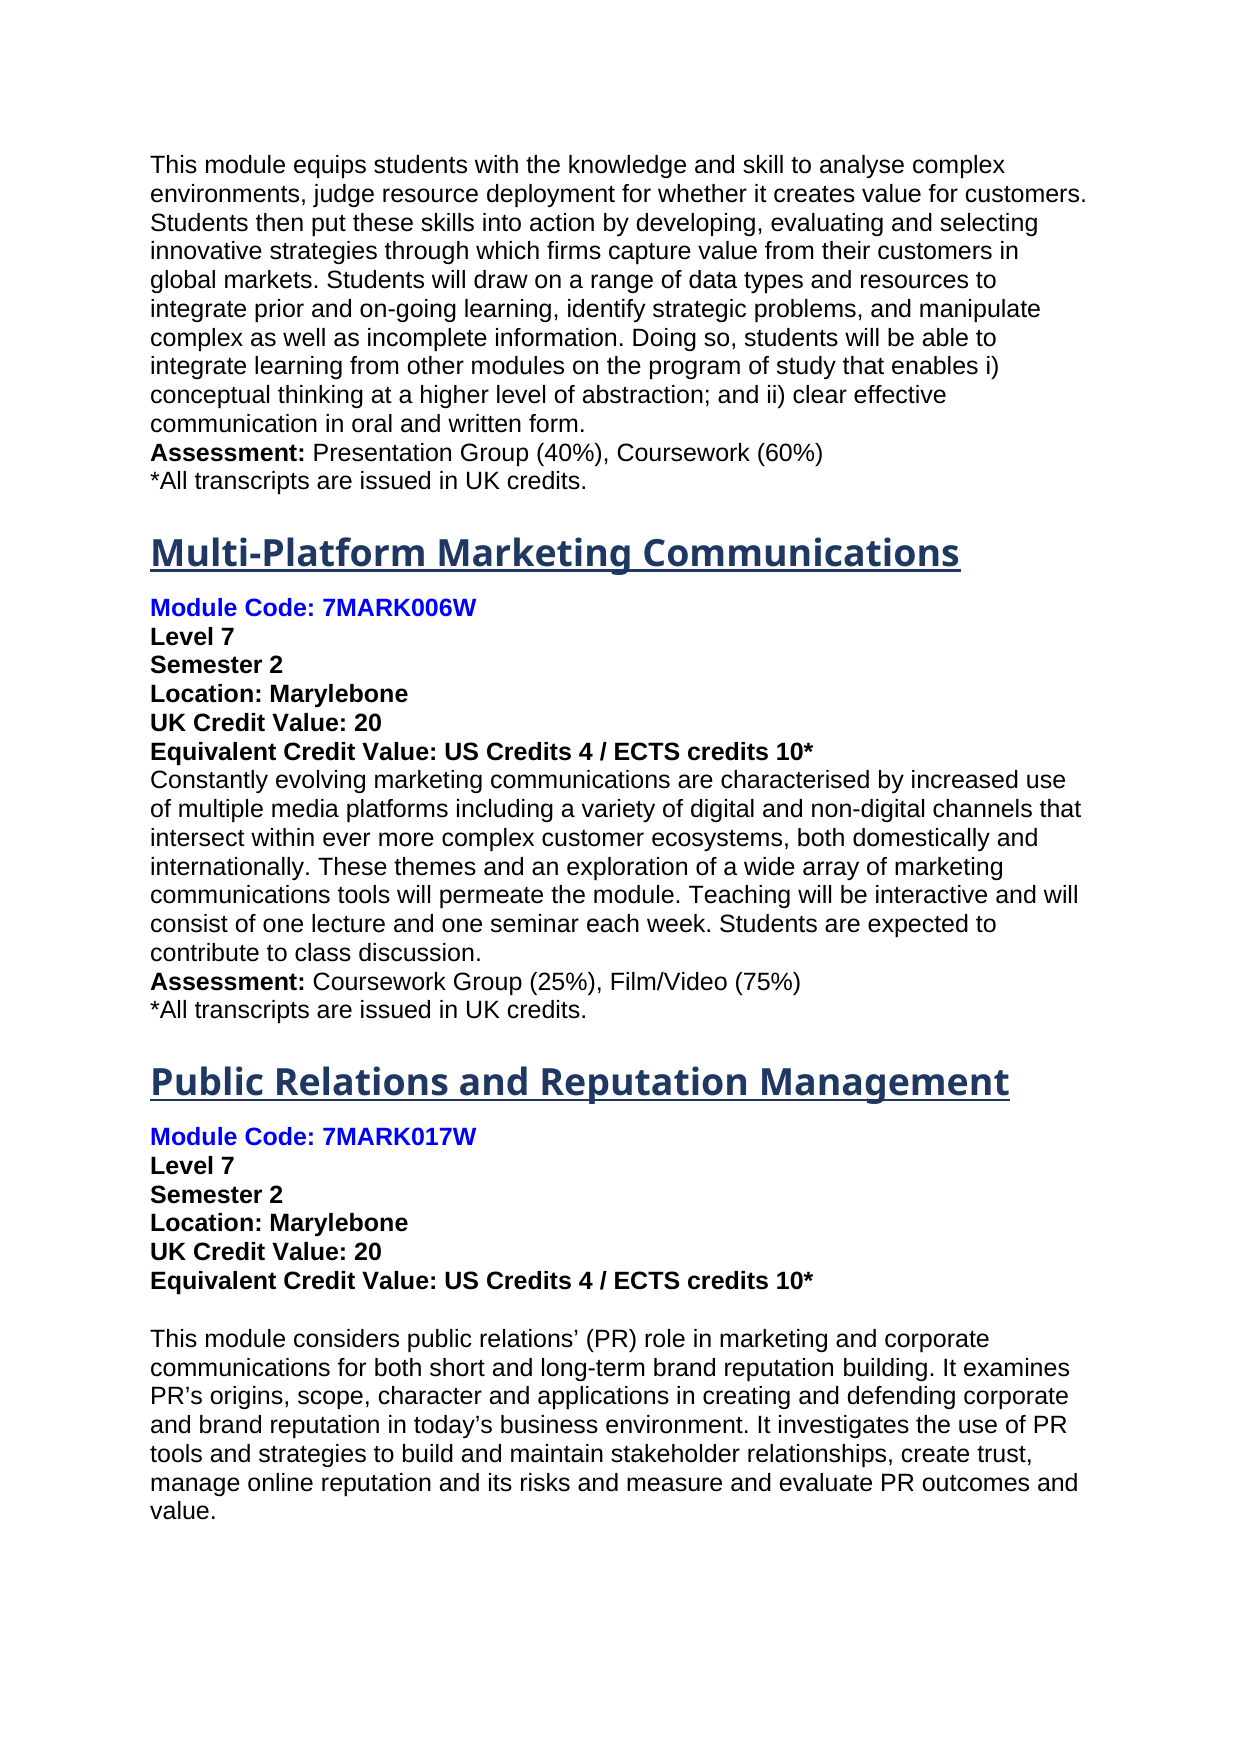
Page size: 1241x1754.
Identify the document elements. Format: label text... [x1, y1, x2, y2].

text This module considers public relations’ (PR) role in marketing and corporate communications for both short and long-term brand reputation building. It examines PR’s origins, scope, character and applications in creating and defending corporate and brand reputation in today’s business environment. It investigates the use of PR tools and strategies to build and maintain stakeholder relationships, create trust, manage online reputation and its risks and measure and evaluate PR outcomes and value. [150, 1324, 1090, 1525]
text Level 7 [150, 1151, 1090, 1179]
text Level 7 [150, 622, 1090, 650]
text This module equips students with the knowledge and skill to analyse complex environments, judge resource deployment for whether it creates value for customers. Students then put these skills into action by developing, evaluating and selecting innovative strategies through which firms capture value from their customers in global markets. Students will draw on a range of data types and resources to integrate prior and on-going learning, identify strategic problems, and manipulate complex as well as incomplete information. Doing so, students will be able to integrate learning from other modules on the program of study that enables i) conceptual thinking at a higher level of abstraction; and ii) clear effective communication in oral and written form. Assessment: Presentation Group (40%), Coursework (60%) *All transcripts are issued in UK credits. [150, 150, 1090, 495]
text Module Code: 7MARK006W [150, 593, 1090, 622]
subtitle Public Relations and Reputation Management [150, 1055, 1090, 1106]
text Equivalent Credit Value: US Credits 4 / ECTS credits 10* [150, 1266, 1090, 1294]
text Equivalent Credit Value: US Credits 4 / ECTS credits 10* [150, 737, 1090, 765]
text Semester 2 [150, 650, 1090, 679]
text Semester 2 [150, 1179, 1090, 1208]
text Location: Marylebone [150, 679, 1090, 708]
subtitle Multi-Platform Marketing Communications [150, 526, 1090, 577]
text UK Credit Value: 20 [150, 1237, 1090, 1266]
text Module Code: 7MARK017W [150, 1122, 1090, 1151]
text Constantly evolving marketing communications are characterised by increased use of multiple media platforms including a variety of digital and non-digital channels that intersect within ever more complex customer ecosystems, both domestically and internationally. These themes and an exploration of a wide array of marketing communications tools will permeate the module. Teaching will be interactive and will consist of one lecture and one seminar each week. Students are expected to contribute to class discussion. Assessment: Coursework Group (25%), Film/Video (75%) *All transcripts are issued in UK credits. [150, 765, 1090, 1024]
text Location: Marylebone [150, 1208, 1090, 1237]
text UK Credit Value: 20 [150, 708, 1090, 737]
